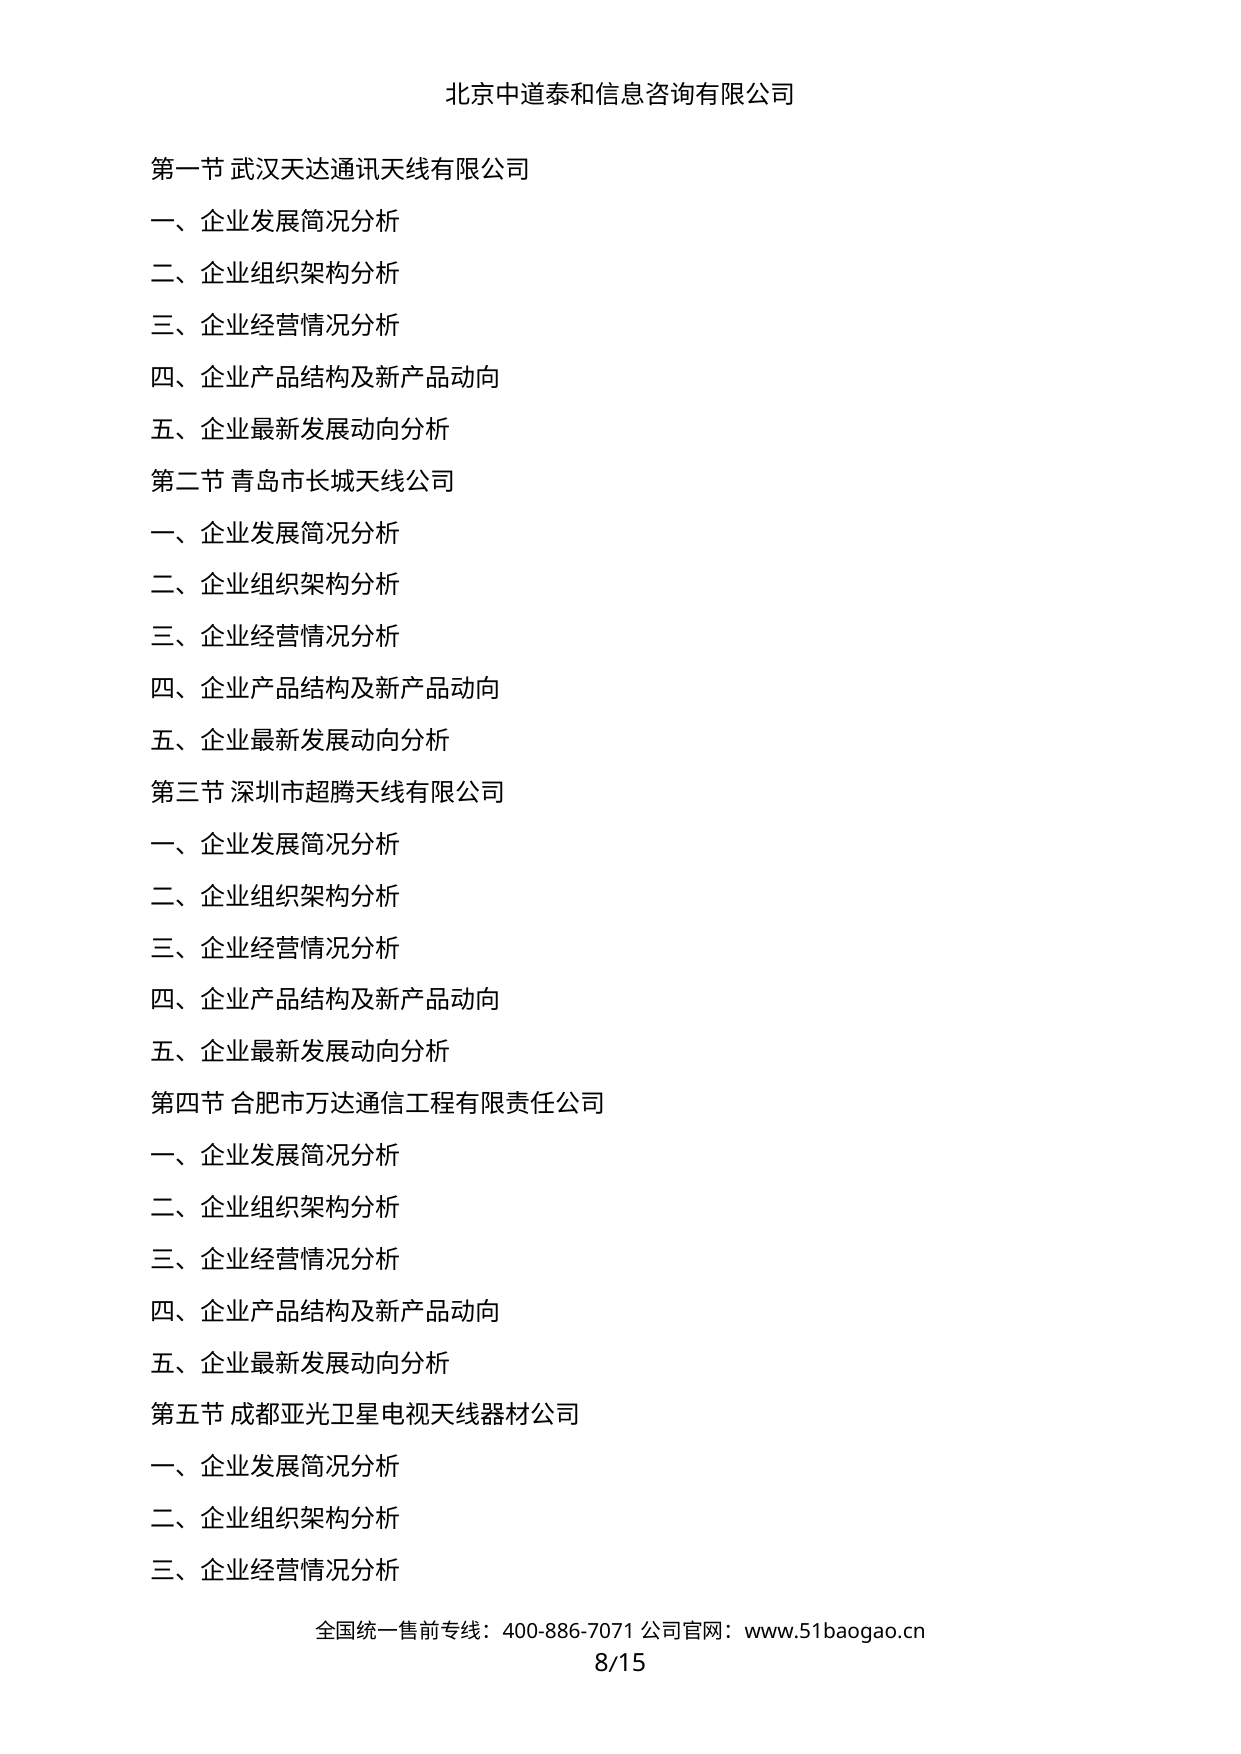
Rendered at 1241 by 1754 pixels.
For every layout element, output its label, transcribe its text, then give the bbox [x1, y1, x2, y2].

text 三、企业经营情况分析 [150, 1551, 1090, 1587]
text 三、企业经营情况分析 [150, 617, 1090, 653]
text 五、企业最新发展动向分析 [150, 721, 1090, 757]
text 一、企业发展简况分析 [150, 824, 1090, 861]
text 三、企业经营情况分析 [150, 306, 1090, 342]
text 第三节 深圳市超腾天线有限公司 [150, 772, 1090, 809]
text 四、企业产品结构及新产品动向 [150, 357, 1090, 394]
text 四、企业产品结构及新产品动向 [150, 1291, 1090, 1327]
text 一、企业发展简况分析 [150, 202, 1090, 238]
text 五、企业最新发展动向分析 [150, 1343, 1090, 1379]
text 二、企业组织架构分析 [150, 565, 1090, 601]
text 二、企业组织架构分析 [150, 876, 1090, 912]
text 三、企业经营情况分析 [150, 1239, 1090, 1276]
text 第二节 青岛市长城天线公司 [150, 461, 1090, 497]
text 第五节 成都亚光卫星电视天线器材公司 [150, 1395, 1090, 1431]
text 五、企业最新发展动向分析 [150, 1032, 1090, 1068]
text 一、企业发展简况分析 [150, 1136, 1090, 1172]
text 三、企业经营情况分析 [150, 928, 1090, 964]
text 二、企业组织架构分析 [150, 254, 1090, 290]
text 五、企业最新发展动向分析 [150, 409, 1090, 446]
text 第四节 合肥市万达通信工程有限责任公司 [150, 1084, 1090, 1120]
text 二、企业组织架构分析 [150, 1187, 1090, 1224]
text 四、企业产品结构及新产品动向 [150, 980, 1090, 1016]
text 一、企业发展简况分析 [150, 513, 1090, 549]
text 四、企业产品结构及新产品动向 [150, 669, 1090, 705]
text 一、企业发展简况分析 [150, 1447, 1090, 1483]
text 第一节 武汉天达通讯天线有限公司 [150, 150, 1090, 186]
text 二、企业组织架构分析 [150, 1499, 1090, 1535]
